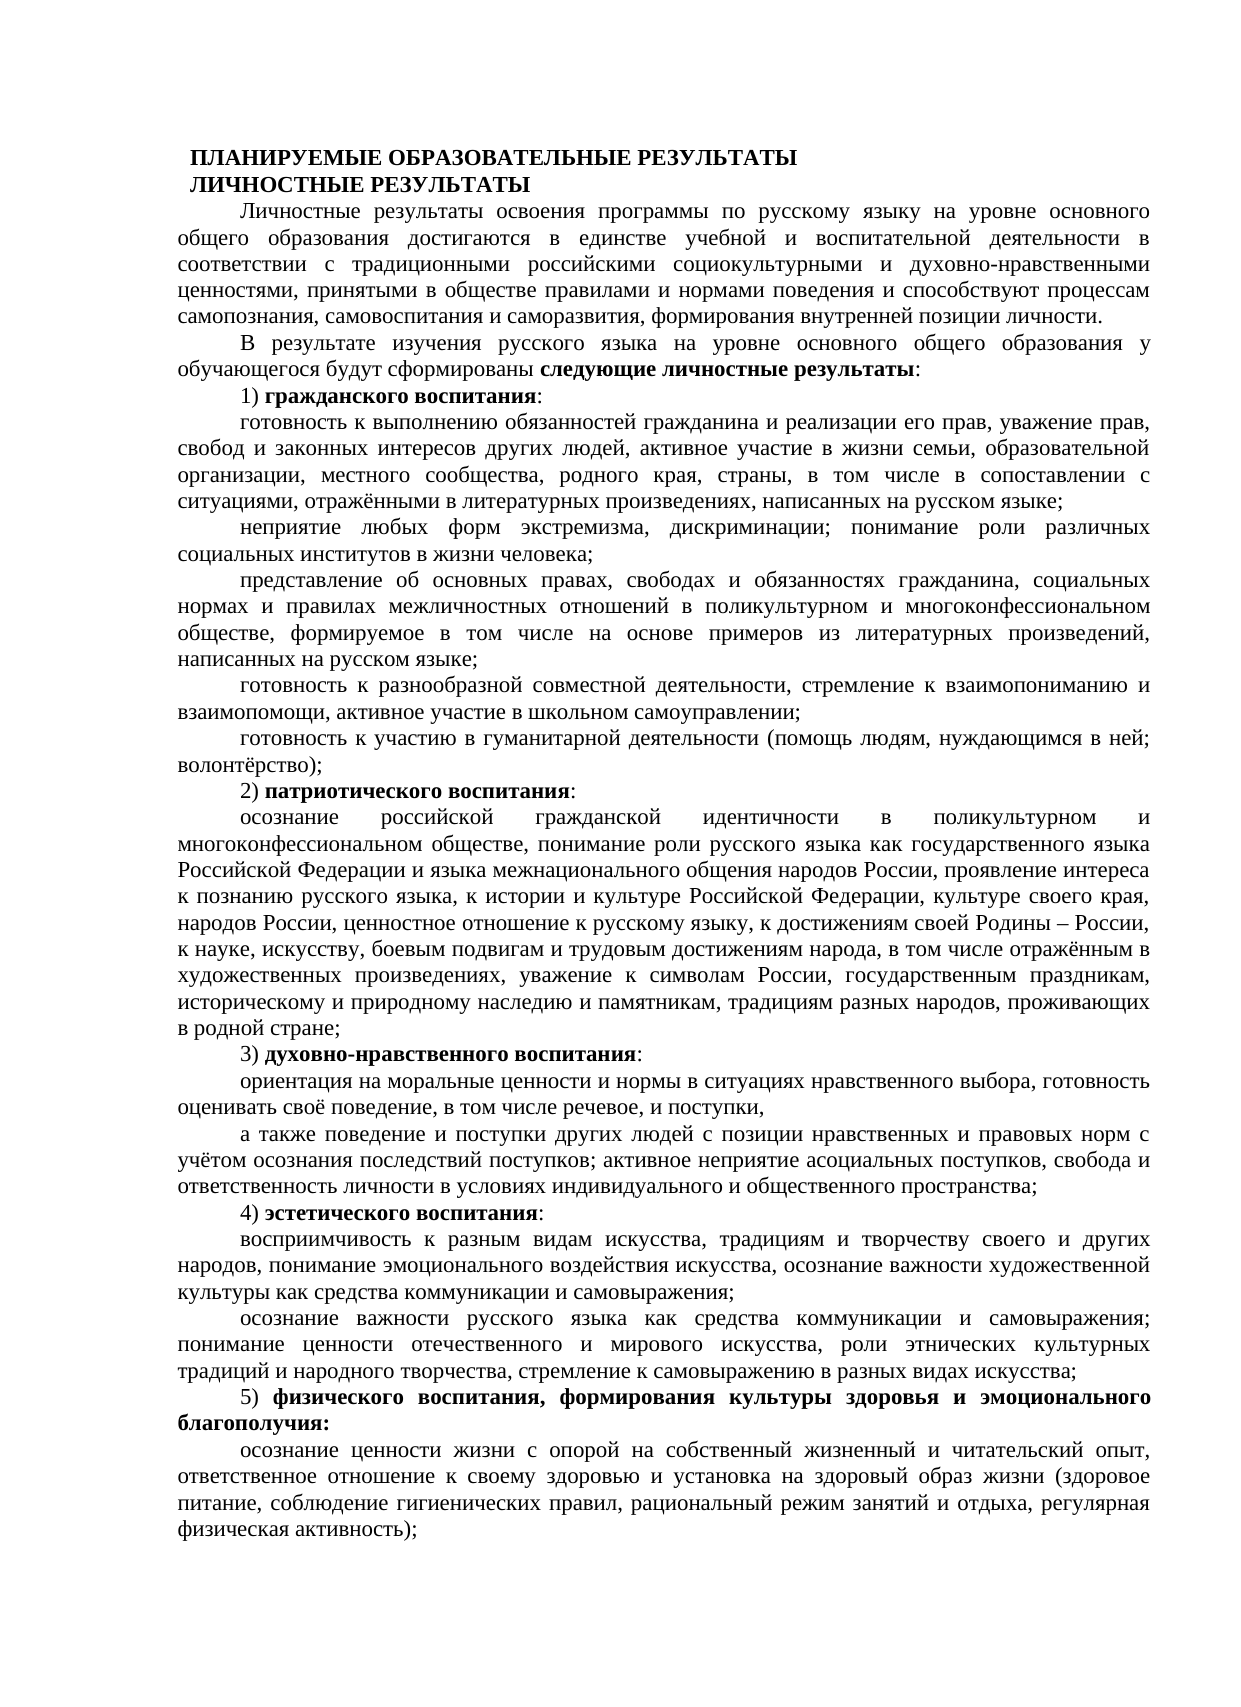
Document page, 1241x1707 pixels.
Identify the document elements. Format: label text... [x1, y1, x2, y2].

text восприимчивость к разным видам искусства, традициям и творчеству своего и других народов, понимание эмоционального воздействия искусства, осознание важности художественной культуры как средства коммуникации и самовыражения; [177, 1225, 1152, 1304]
text готовность к выполнению обязанностей гражданина и реализации его прав, уважение прав, свобод и законных интересов других людей, активное участие в жизни семьи, образовательной организации, местного сообщества, родного края, страны, в том числе в сопоставлении с ситуациями, отражёнными в литературных произведениях, написанных на русском языке; [177, 408, 1152, 513]
text неприятие любых форм экстремизма, дискриминации; понимание роли различных социальных институтов в жизни человека; [177, 513, 1152, 566]
text осознание важности русского языка как средства коммуникации и самовыражения; понимание ценности отечественного и мирового искусства, роли этнических культурных традиций и народного творчества, стремление к самовыражению в разных видах искусства; [177, 1304, 1152, 1383]
text а также поведение и поступки других людей с позиции нравственных и правовых норм с учётом осознания последствий поступков; активное неприятие асоциальных поступков, свобода и ответственность личности в условиях индивидуального и общественного пространства; [177, 1119, 1152, 1199]
text готовность к участию в гуманитарной деятельности (помощь людям, нуждающимся в ней; волонтёрство); [177, 724, 1152, 777]
text 2) патриотического воспитания: [177, 777, 1152, 803]
text осознание российской гражданской идентичности в поликультурном и многоконфессиональном обществе, понимание роли русского языка как государственного языка Российской Федерации и языка межнационального общения народов России, проявление интереса к познанию русского языка, к истории и культуре Российской Федерации, культуре своего края, народов России, ценностное отношение к русскому языку, к достижениям своей Родины – России, к науке, искусству, боевым подвигам и трудовым достижениям народа, в том числе отражённым в художественных произведениях, уважение к символам России, государственным праздникам, историческому и природному наследию и памятникам, традициям разных народов, проживающих в родной стране; [177, 803, 1152, 1041]
text ЛИЧНОСТНЫЕ РЕЗУЛЬТАТЫ [190, 171, 1152, 197]
text В результате изучения русского языка на уровне основного общего образования у обучающегося будут сформированы следующие личностные результаты: [177, 329, 1152, 382]
text ориентация на моральные ценности и нормы в ситуациях нравственного выбора, готовность оценивать своё поведение, в том числе речевое, и поступки, [177, 1067, 1152, 1119]
text готовность к разнообразной совместной деятельности, стремление к взаимопониманию и взаимопомощи, активное участие в школьном самоуправлении; [177, 672, 1152, 724]
text 4) эстетического воспитания: [177, 1199, 1152, 1225]
text 3) духовно-нравственного воспитания: [177, 1041, 1152, 1067]
text Личностные результаты освоения программы по русскому языку на уровне основного общего образования достигаются в единстве учебной и воспитательной деятельности в соответствии с традиционными российскими социокультурными и духовно-нравственными ценностями, принятыми в обществе правилами и нормами поведения и способствуют процессам самопознания, самовоспитания и саморазвития, формирования внутренней позиции личности. [177, 197, 1152, 329]
text 5) физического воспитания, формирования культуры здоровья и эмоционального благополучия: [177, 1383, 1152, 1436]
text 1) гражданского воспитания: [177, 382, 1152, 408]
text осознание ценности жизни с опорой на собственный жизненный и читательский опыт, ответственное отношение к своему здоровью и установка на здоровый образ жизни (здоровое питание, соблюдение гигиенических правил, рациональный режим занятий и отдыха, регулярная физическая активность); [177, 1436, 1152, 1541]
text ​ПЛАНИРУЕМЫЕ ОБРАЗОВАТЕЛЬНЫЕ РЕЗУЛЬТАТЫ [190, 144, 1152, 171]
text представление об основных правах, свободах и обязанностях гражданина, социальных нормах и правилах межличностных отношений в поликультурном и многоконфессиональном обществе, формируемое в том числе на основе примеров из литературных произведений, написанных на русском языке; [177, 566, 1152, 672]
